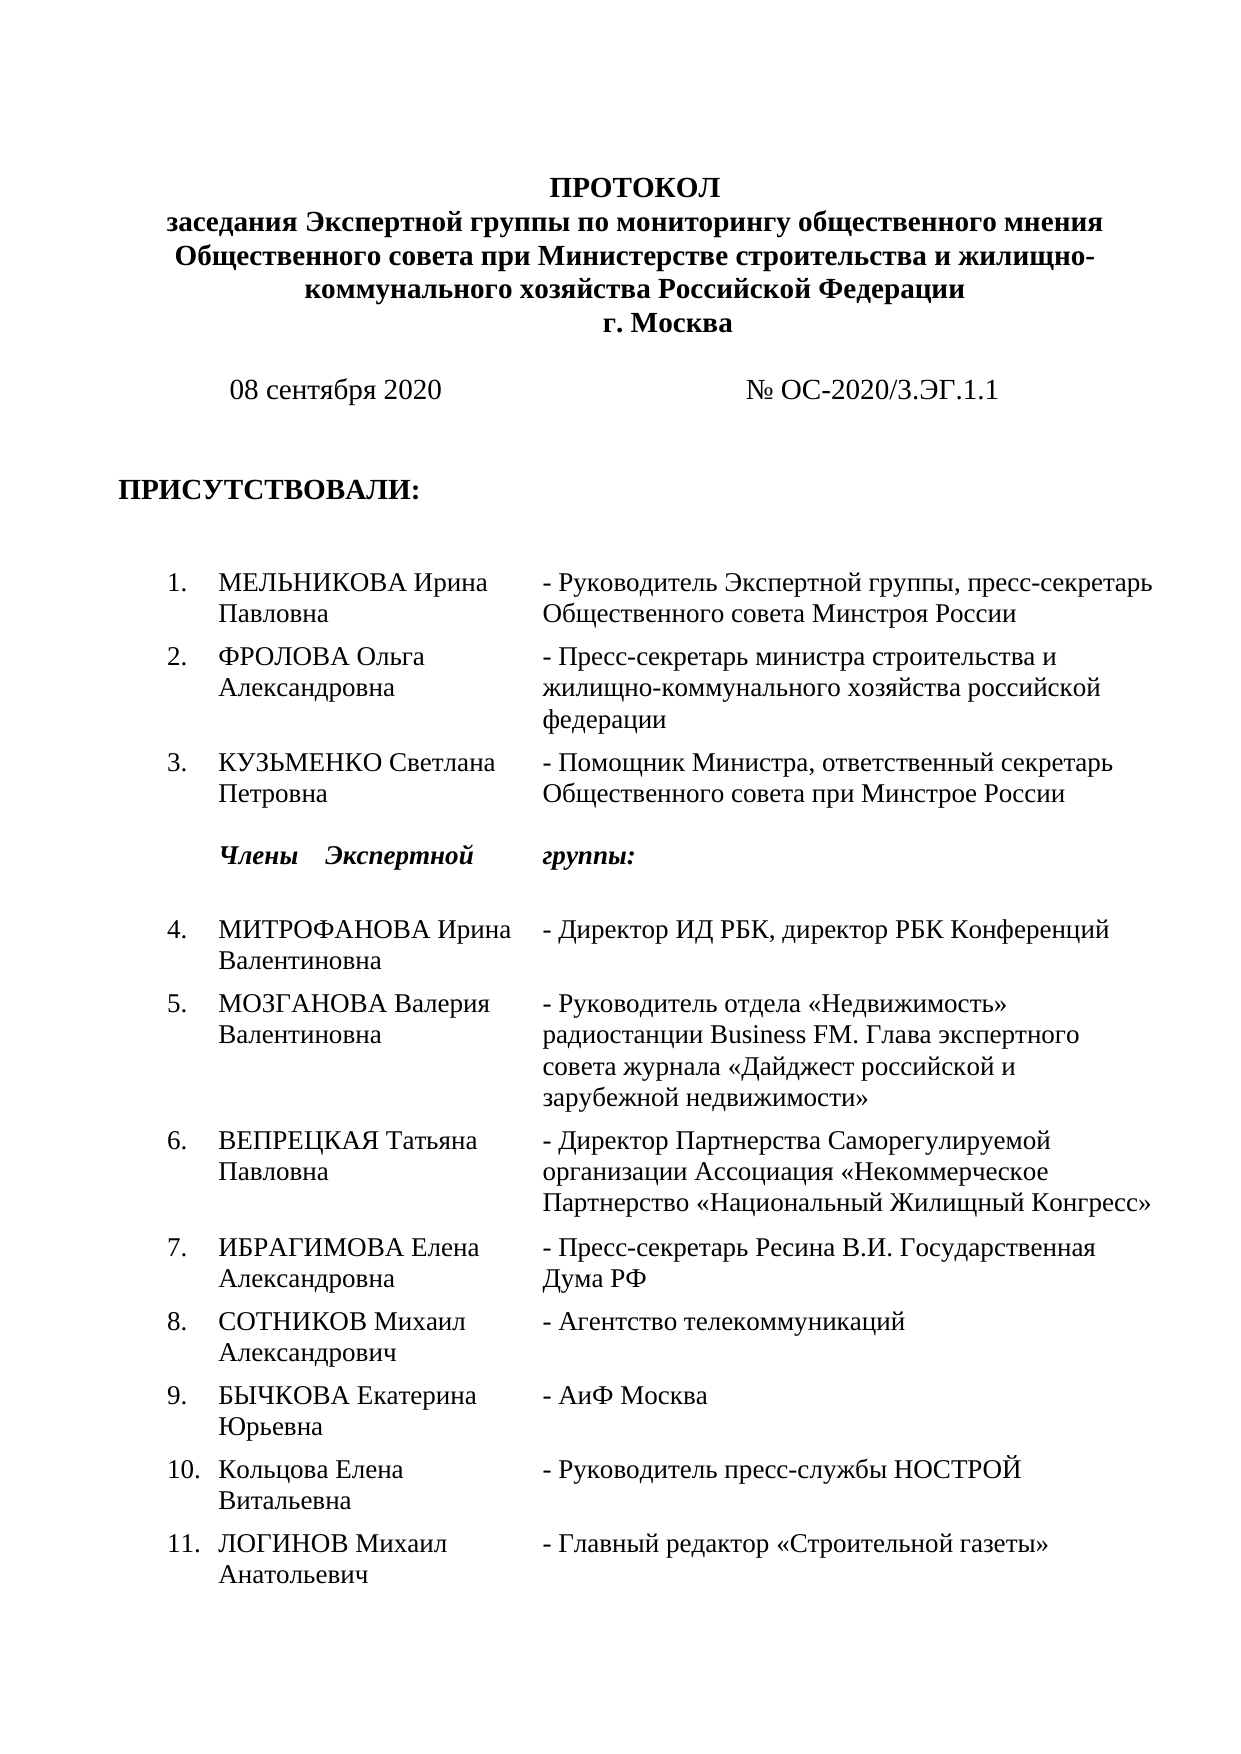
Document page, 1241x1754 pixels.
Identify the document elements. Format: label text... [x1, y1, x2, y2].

table_cell Кольцова Елена Витальевна [207, 1448, 531, 1522]
table_cell [118, 1118, 207, 1225]
table_cell - Руководитель отдела «Недвижимость» радиостанции Business FM. Глава экспертного совета журнала «Дайджест российской и зарубежной недвижимости» [531, 982, 1167, 1118]
table_header [118, 560, 207, 634]
table_cell - Пресс-секретарь министра строительства и жилищно-коммунального хозяйства российской федерации [531, 635, 1167, 740]
table_cell ФРОЛОВА Ольга Александровна [207, 635, 531, 740]
table_cell ИБРАГИМОВА Елена Александровна [207, 1225, 531, 1299]
table_cell [118, 908, 207, 982]
table_cell - Пресс-секретарь Ресина В.И. Государственная Дума РФ [531, 1225, 1167, 1299]
table_cell [118, 635, 207, 740]
table_cell - Главный редактор «Строительной газеты» [531, 1522, 1167, 1596]
table_header - Руководитель Экспертной группы, пресс-секретарь Общественного совета Минстроя России [531, 560, 1167, 634]
text ПРОТОКОЛ [118, 171, 1152, 204]
table_cell - Агентство телекоммуникаций [531, 1299, 1167, 1373]
table_header МЕЛЬНИКОВА Ирина Павловна [207, 560, 531, 634]
table_cell [118, 1373, 207, 1447]
text 08 сентября 2020 № ОС-2020/3.ЭГ.1.1 [118, 372, 1152, 405]
text ПРИСУТСТВОВАЛИ: [118, 472, 1152, 506]
table_cell [118, 1225, 207, 1299]
text г. Москва [118, 305, 1152, 338]
table_cell СОТНИКОВ Михаил Александрович [207, 1299, 531, 1373]
table_cell [118, 1299, 207, 1373]
table_cell [118, 1448, 207, 1522]
table_cell [118, 1522, 207, 1596]
table_cell - Директор Партнерства Саморегулируемой организации Ассоциация «Некоммерческое Партнерство «Национальный Жилищный Конгресс» [531, 1118, 1167, 1225]
table_cell [118, 740, 207, 907]
table_cell ВЕПРЕЦКАЯ Татьяна Павловна [207, 1118, 531, 1225]
table_cell - Директор ИД РБК, директор РБК Конференций [531, 908, 1167, 982]
table_cell - Руководитель пресс-службы НОСТРОЙ [531, 1448, 1167, 1522]
table_cell КУЗЬМЕНКО Светлана Петровна Члены Экспертной [207, 740, 531, 907]
table_cell - Помощник Министра, ответственный секретарь Общественного совета при Минстрое России группы: [531, 740, 1167, 907]
table_cell МОЗГАНОВА Валерия Валентиновна [207, 982, 531, 1118]
text заседания Экспертной группы по мониторингу общественного мнения Общественного совета при Министерстве строительства и жилищно-коммунального хозяйства Российской Федерации [118, 204, 1152, 305]
table_cell БЫЧКОВА Екатерина Юрьевна [207, 1373, 531, 1447]
table_cell ЛОГИНОВ Михаил Анатольевич [207, 1522, 531, 1596]
table_cell - АиФ Москва [531, 1373, 1167, 1447]
table_cell МИТРОФАНОВА Ирина Валентиновна [207, 908, 531, 982]
table_cell [118, 982, 207, 1118]
